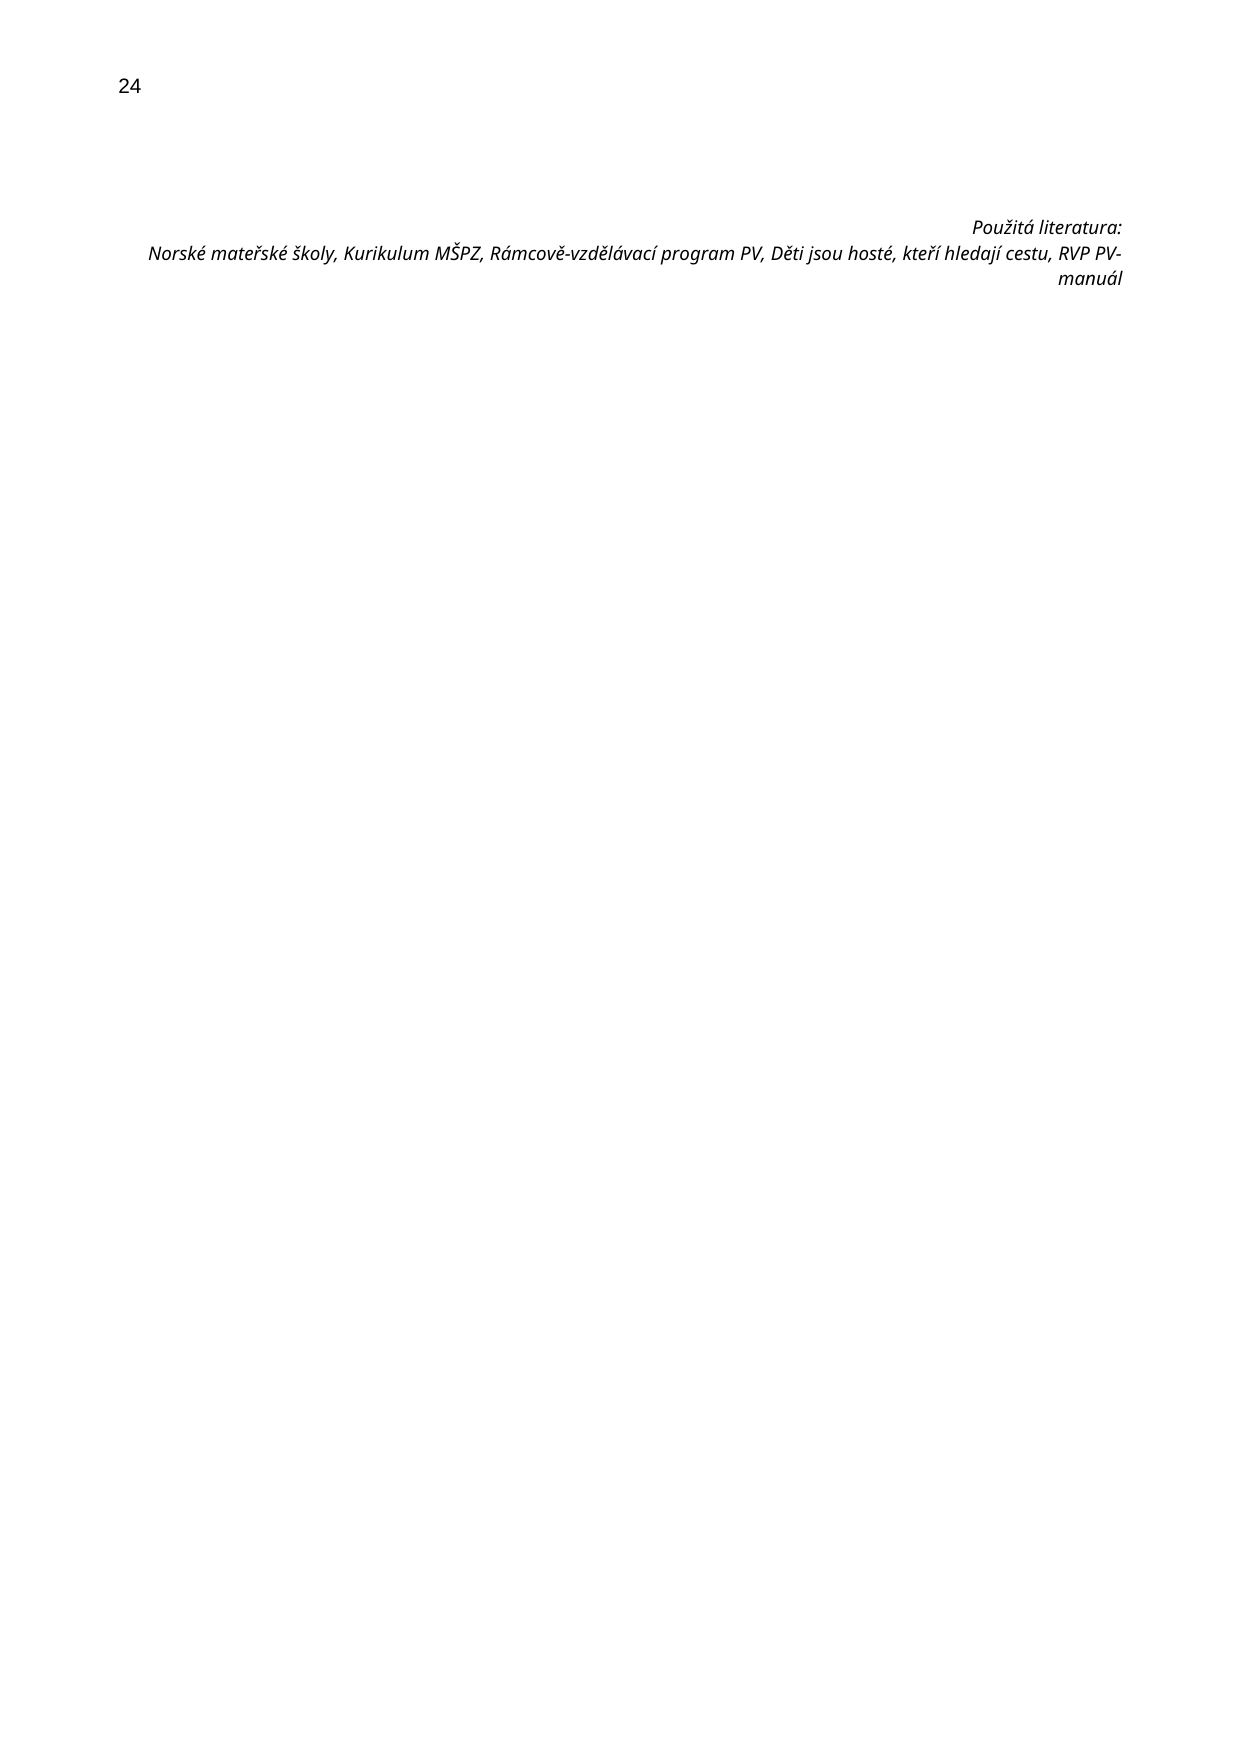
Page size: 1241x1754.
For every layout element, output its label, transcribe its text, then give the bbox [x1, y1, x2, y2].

text Norské mateřské školy, Kurikulum MŠPZ, Rámcově-vzdělávací program PV, Děti jsou hosté, kteří hledají cestu, RVP PV- manuál [118, 240, 1122, 291]
text Použitá literatura: [118, 215, 1122, 240]
